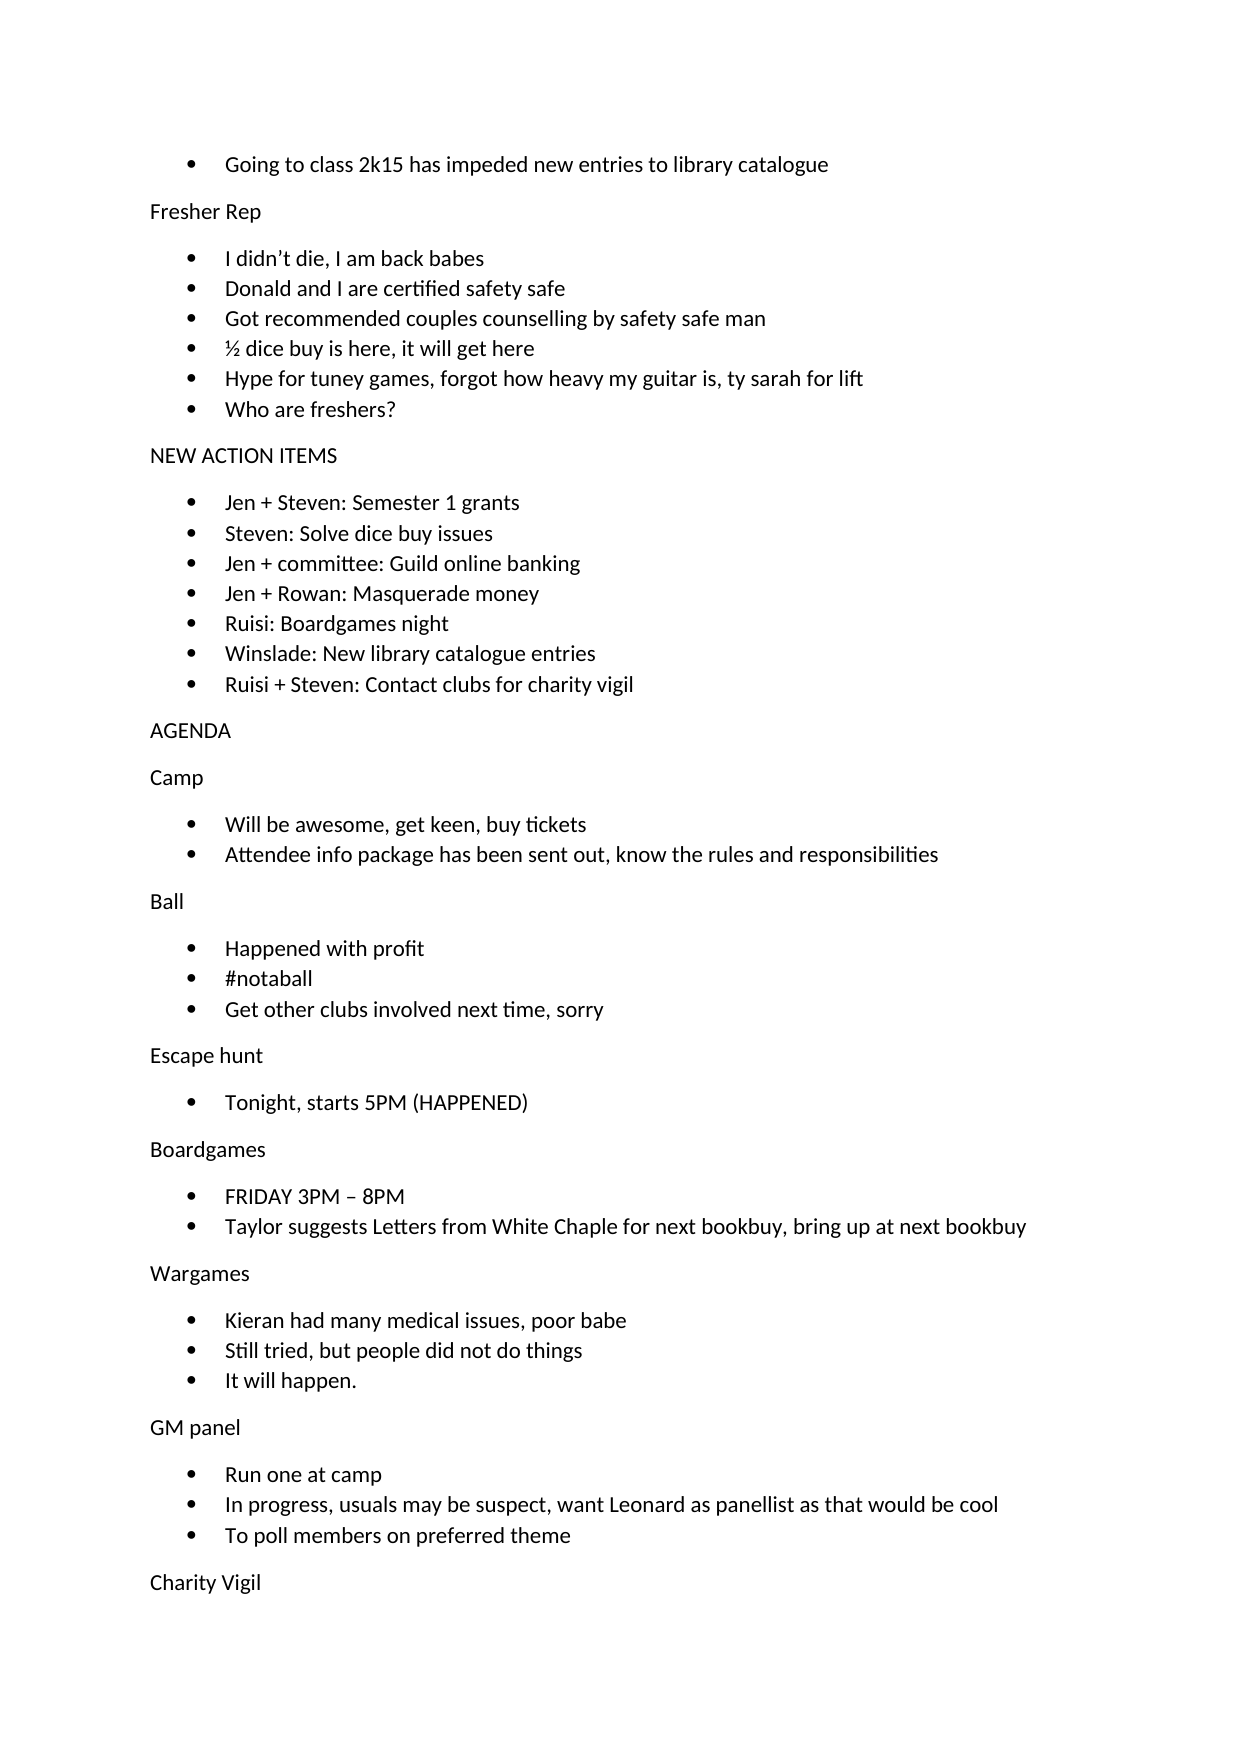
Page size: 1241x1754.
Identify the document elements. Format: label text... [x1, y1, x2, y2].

text Fresher Rep [150, 197, 1090, 225]
text AGENDA [150, 717, 1090, 745]
list Hype for tuney games, forgot how heavy my guitar is, ty sarah for lift [187, 364, 1090, 393]
text Escape hunt [150, 1042, 1090, 1070]
text Camp [150, 763, 1090, 792]
list Run one at camp [187, 1460, 1090, 1488]
list In progress, usuals may be suspect, want Leonard as panellist as that would be cool [187, 1491, 1090, 1519]
list Donald and I are certified safety safe [187, 274, 1090, 302]
text NEW ACTION ITEMS [150, 442, 1090, 470]
list Jen + Rowan: Masquerade money [187, 579, 1090, 607]
list Get other clubs involved next time, sorry [187, 995, 1090, 1023]
list To poll members on preferred theme [187, 1521, 1090, 1549]
list Kieran had many medical issues, poor babe [187, 1306, 1090, 1334]
list Ruisi: Boardgames night [187, 609, 1090, 637]
list Happened with profit [187, 934, 1090, 962]
text GM panel [150, 1413, 1090, 1442]
list ½ dice buy is here, it will get here [187, 334, 1090, 362]
list Steven: Solve dice buy issues [187, 519, 1090, 547]
list Tonight, starts 5PM (HAPPENED) [187, 1088, 1090, 1117]
list #notaball [187, 964, 1090, 993]
list It will happen. [187, 1367, 1090, 1395]
list FRIDAY 3PM – 8PM [187, 1182, 1090, 1210]
list Jen + committee: Guild online banking [187, 549, 1090, 577]
text Boardgames [150, 1135, 1090, 1163]
list Got recommended couples counselling by safety safe man [187, 304, 1090, 332]
list Winslade: New library catalogue entries [187, 639, 1090, 668]
list Who are freshers? [187, 395, 1090, 423]
list Jen + Steven: Semester 1 grants [187, 488, 1090, 517]
list Attendee info package has been sent out, know the rules and responsibilities [187, 841, 1090, 869]
text Ball [150, 887, 1090, 916]
text Wargames [150, 1259, 1090, 1287]
list Ruisi + Steven: Contact clubs for charity vigil [187, 670, 1090, 698]
text Charity Vigil [150, 1568, 1090, 1596]
list Will be awesome, get keen, buy tickets [187, 810, 1090, 838]
list Going to class 2k15 has impeded new entries to library catalogue [187, 150, 1090, 178]
list Taylor suggests Letters from White Chaple for next bookbuy, bring up at next bookbuy [187, 1212, 1090, 1241]
list Still tried, but people did not do things [187, 1336, 1090, 1364]
list I didn’t die, I am back babes [187, 244, 1090, 272]
